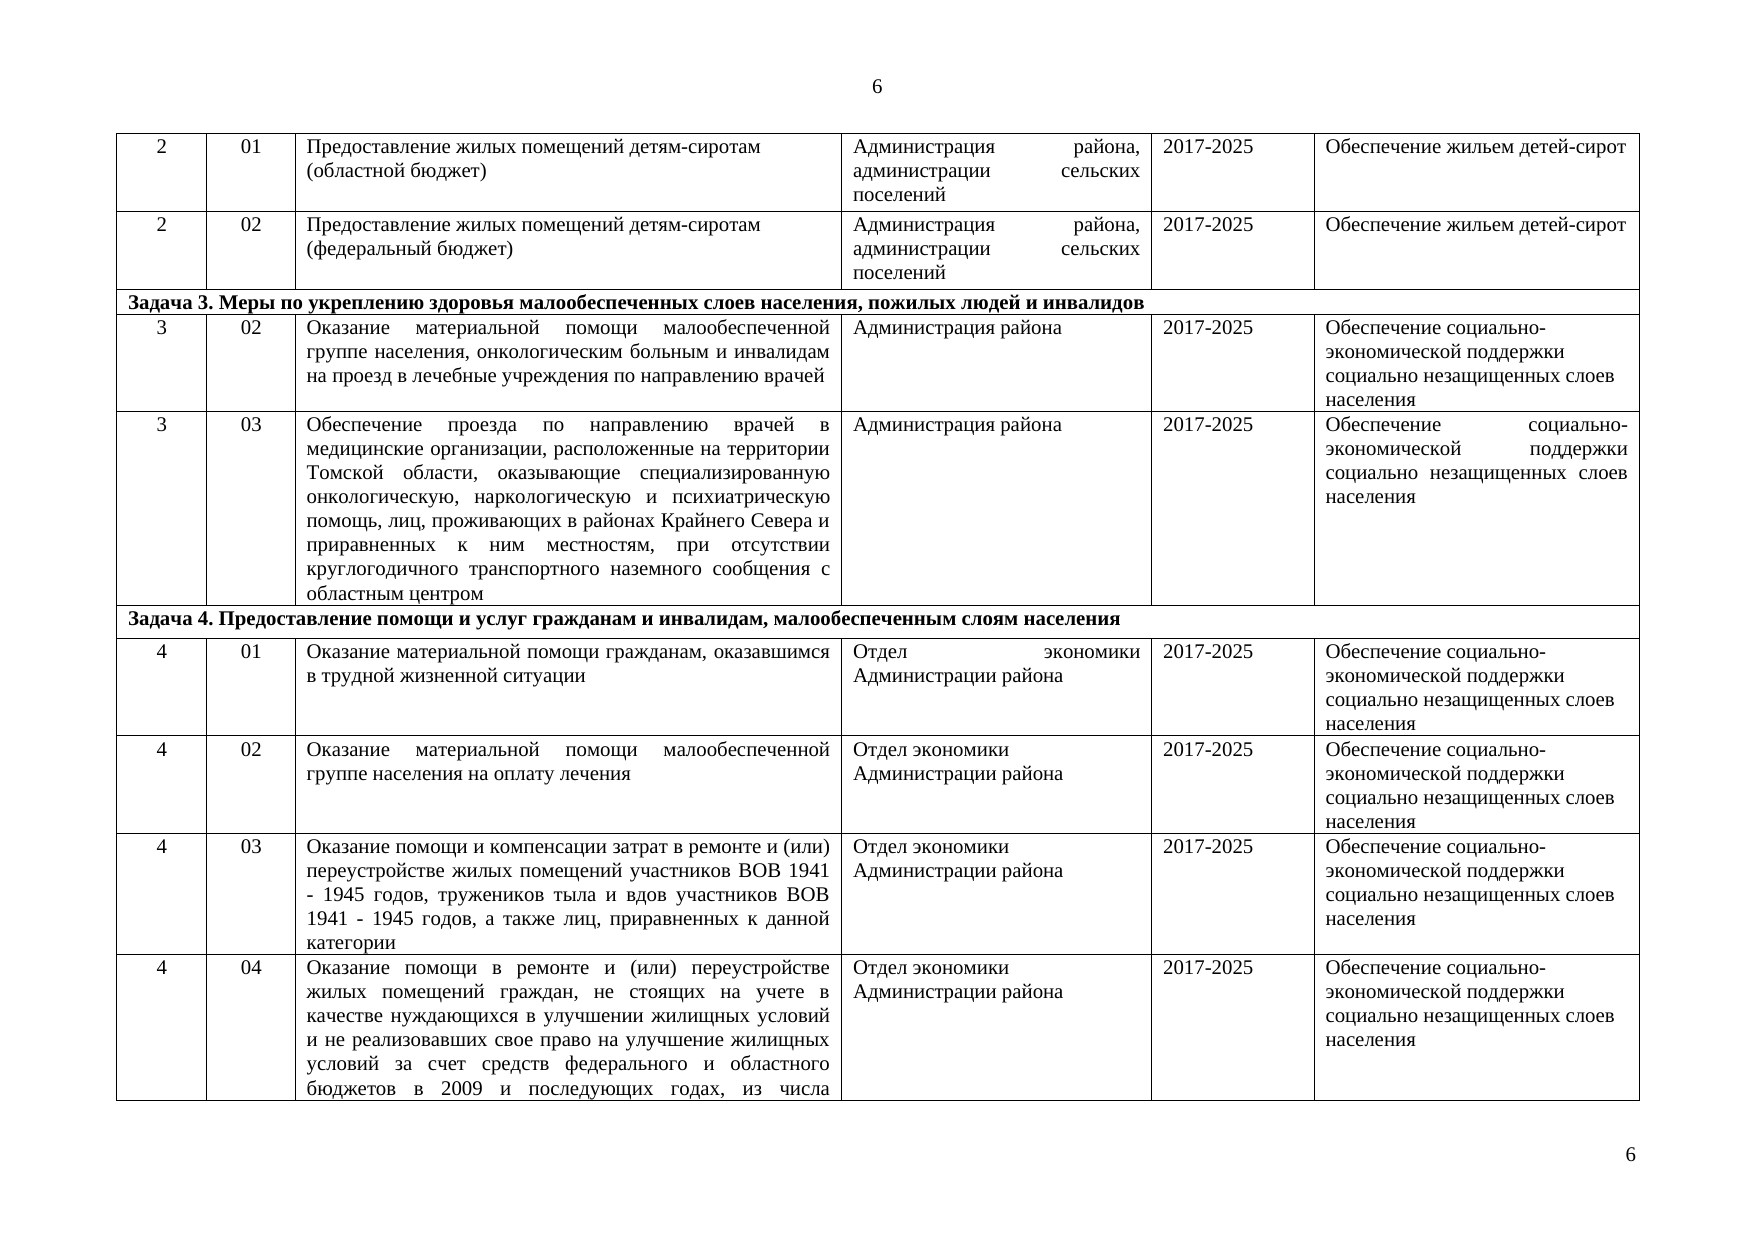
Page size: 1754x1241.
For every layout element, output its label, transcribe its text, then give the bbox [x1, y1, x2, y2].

table_cell 3 [117, 315, 206, 411]
table_cell Обеспечение социально-экономической поддержки социально незащищенных слоев населения [1315, 834, 1639, 954]
table_cell Оказание материальной помощи малообеспеченной группе населения на оплату лечения [296, 736, 841, 833]
table_cell Обеспечение социально-экономической поддержки социально незащищенных слоев населения [1315, 736, 1639, 833]
table_cell 03 [207, 412, 295, 604]
table_cell Оказание материальной помощи гражданам, оказавшимся в трудной жизненной ситуации [296, 639, 841, 735]
table_cell 2 [117, 212, 206, 288]
table_cell 03 [207, 834, 295, 954]
table_cell Обеспечение проезда по направлению врачей в медицинские организации, расположенные на территории Томской области, оказывающие специализированную онкологическую, наркологическую и психиатрическую помощь, лиц, проживающих в районах Крайнего Севера и приравненных к ним местностям, при отсутствии круглогодичного транспортного наземного сообщения с областным центром [296, 412, 841, 604]
table_cell Задача 4. Предоставление помощи и услуг гражданам и инвалидам, малообеспеченным слоям населения [117, 606, 1639, 638]
table_cell 4 [117, 834, 206, 954]
table_cell Администрация района [842, 315, 1151, 411]
table_cell 2017-2025 [1152, 639, 1314, 735]
table_cell Обеспечение социально-экономической поддержки социально незащищенных слоев населения [1315, 315, 1639, 411]
table_cell 2 [117, 134, 206, 211]
table_cell 4 [117, 639, 206, 735]
table_cell Отдел экономики Администрации района [842, 834, 1151, 954]
table_cell Отдел экономики Администрации района [842, 736, 1151, 833]
table_cell 2017-2025 [1152, 736, 1314, 833]
table_cell 2017-2025 [1152, 134, 1314, 211]
table_cell Администрация района, администрации сельских поселений [842, 134, 1151, 211]
table_cell 02 [207, 212, 295, 288]
table_cell Оказание материальной помощи малообеспеченной группе населения, онкологическим больным и инвалидам на проезд в лечебные учреждения по направлению врачей [296, 315, 841, 411]
table_cell 01 [207, 639, 295, 735]
table_cell 04 [207, 955, 295, 1099]
table_cell 4 [117, 955, 206, 1099]
table_cell 2017-2025 [1152, 315, 1314, 411]
table_cell Предоставление жилых помещений детям-сиротам (областной бюджет) [296, 134, 841, 211]
table_cell Предоставление жилых помещений детям-сиротам (федеральный бюджет) [296, 212, 841, 288]
table_cell 2017-2025 [1152, 834, 1314, 954]
table_cell 2017-2025 [1152, 412, 1314, 604]
table_cell Администрация района [842, 412, 1151, 604]
table_cell 01 [207, 134, 295, 211]
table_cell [842, 955, 1151, 1099]
table_cell 02 [207, 736, 295, 833]
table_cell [296, 955, 841, 1099]
table_cell Задача 3. Меры по укреплению здоровья малообеспеченных слоев населения, пожилых людей и инвалидов [117, 290, 1639, 314]
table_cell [1315, 955, 1639, 1099]
table_cell 2017-2025 [1152, 212, 1314, 288]
table_cell Обеспечение социально-экономической поддержки социально незащищенных слоев населения [1315, 639, 1639, 735]
table_cell 3 [117, 412, 206, 604]
table_cell 02 [207, 315, 295, 411]
table_cell Обеспечение жильем детей-сирот [1315, 134, 1639, 211]
table_cell 4 [117, 736, 206, 833]
table_cell Оказание помощи и компенсации затрат в ремонте и (или) переустройстве жилых помещений участников ВОВ 1941 - 1945 годов, тружеников тыла и вдов участников ВОВ 1941 - 1945 годов, а также лиц, приравненных к данной категории [296, 834, 841, 954]
table_cell Обеспечение социально-экономической поддержки социально незащищенных слоев населения [1315, 412, 1639, 604]
table_cell Отдел экономики Администрации района [842, 639, 1151, 735]
table_cell Обеспечение жильем детей-сирот [1315, 212, 1639, 288]
table_cell 2017-2025 [1152, 955, 1314, 1099]
table_cell Администрация района, администрации сельских поселений [842, 212, 1151, 288]
